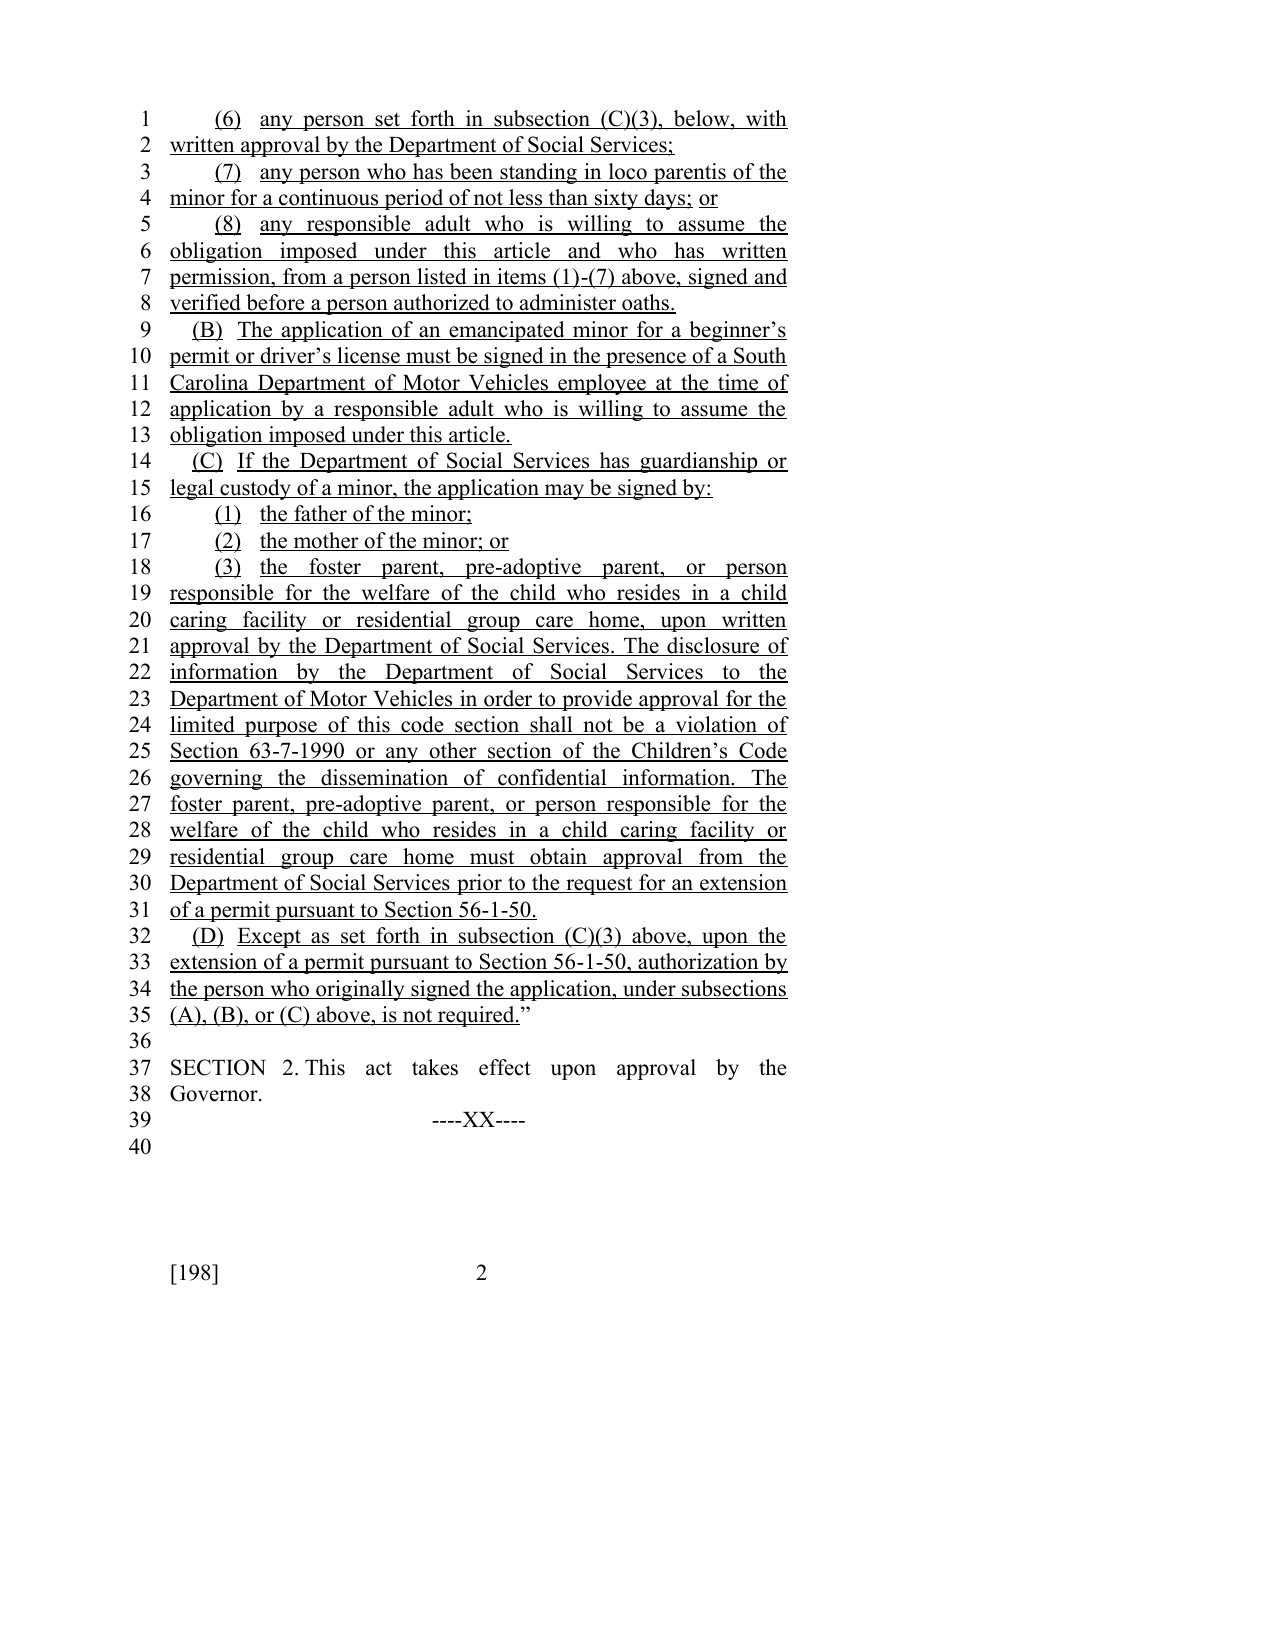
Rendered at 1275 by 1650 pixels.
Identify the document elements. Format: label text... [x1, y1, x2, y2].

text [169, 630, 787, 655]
text (7) any person who has been standing in loco parentis of the minor for a continuous period of not less than sixty days; or [169, 158, 787, 210]
text (2) the mother of the minor; or [169, 527, 787, 553]
text (6) any person set forth in subsection (C)(3), below, with written approval by the Department of Social Services; [169, 105, 787, 158]
text (1) the father of the minor; [169, 500, 787, 527]
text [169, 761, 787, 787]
text (8) any responsible adult who is willing to assume the obligation imposed under this article and who has written permission, from a person listed in items (1)-(7) above, signed and verified before a person authorized to administer oaths. [169, 210, 787, 260]
text SECTION 2. This act takes effect upon approval by the Governor. [169, 1054, 787, 1106]
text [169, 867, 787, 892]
text (B) The application of an emancipated minor for a beginner’s permit or driver’s license must be signed in the presence of a South Carolina Department of Motor Vehicles employee at the time of application by a responsible adult who is willing to assume the obligation imposed under this article. [169, 419, 787, 448]
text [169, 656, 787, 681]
text (C) If the Department of Social Services has guardianship or legal custody of a minor, the application may be signed by: [169, 448, 787, 500]
text ----XX---- [169, 1106, 787, 1133]
text (D) Except as set forth in subsection (C)(3) above, upon the extension of a permit pursuant to Section 56-1-50, authorization by the person who originally signed the application, under subsections (A), (B), or (C) above, is not required.” [169, 922, 787, 971]
text (D) Except as set forth in subsection (C)(3) above, upon the extension of a permit pursuant to Section 56-1-50, authorization by the person who originally signed the application, under subsections (A), (B), or (C) above, is not required.” [169, 972, 787, 998]
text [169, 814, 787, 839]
text (B) The application of an emancipated minor for a beginner’s permit or driver’s license must be signed in the presence of a South Carolina Department of Motor Vehicles employee at the time of application by a responsible adult who is willing to assume the obligation imposed under this article. [169, 316, 787, 365]
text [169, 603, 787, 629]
text (8) any responsible adult who is willing to assume the obligation imposed under this article and who has written permission, from a person listed in items (1)-(7) above, signed and verified before a person authorized to administer oaths. [169, 287, 787, 316]
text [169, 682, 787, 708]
text (8) any responsible adult who is willing to assume the obligation imposed under this article and who has written permission, from a person listed in items (1)-(7) above, signed and verified before a person authorized to administer oaths. [169, 261, 787, 286]
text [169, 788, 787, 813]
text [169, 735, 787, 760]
text (D) Except as set forth in subsection (C)(3) above, upon the extension of a permit pursuant to Section 56-1-50, authorization by the person who originally signed the application, under subsections (A), (B), or (C) above, is not required.” [169, 999, 787, 1027]
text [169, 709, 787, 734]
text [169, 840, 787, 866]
